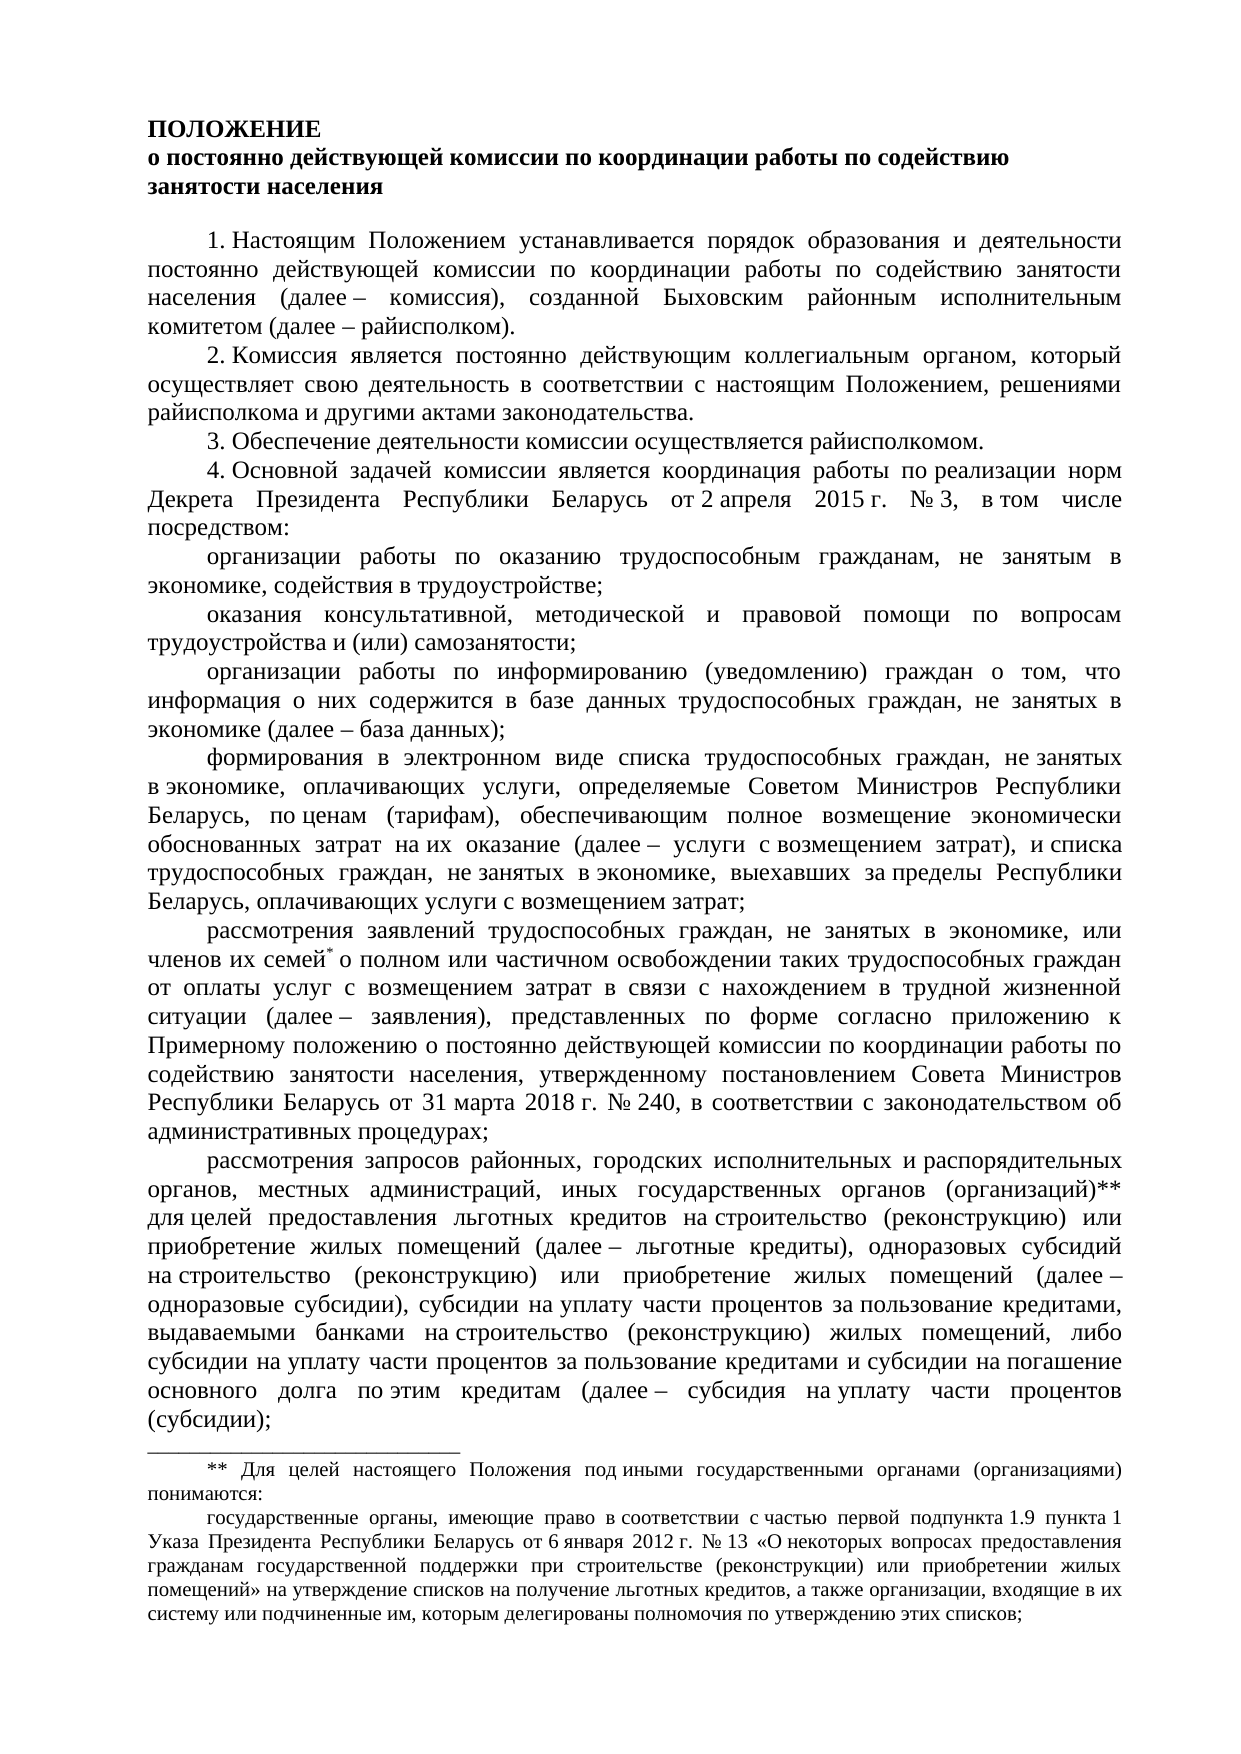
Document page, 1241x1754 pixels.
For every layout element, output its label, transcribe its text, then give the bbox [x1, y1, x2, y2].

text государственные органы, имеющие право в соответствии с частью первой подпункта 1.9 пункта 1 Указа Президента Республики Беларусь от 6 января 2012 г. № 13 «О некоторых вопросах предоставления гражданам государственной поддержки при строительстве (реконструкции) или приобретении жилых помещений» на утверждение списков на получение льготных кредитов, а также организации, входящие в их систему или подчиненные им, которым делегированы полномочия по утверждению этих списков; [147, 1504, 1122, 1625]
text 3. Обеспечение деятельности комиссии осуществляется райисполкомом. [147, 426, 1122, 455]
text оказания консультативной, методической и правовой помощи по вопросам трудоустройства и (или) самозанятости; [147, 599, 1122, 656]
text 1. Настоящим Положением устанавливается порядок образования и деятельности постоянно действующей комиссии по координации работы по содействию занятости населения (далее – комиссия), созданной Быховским районным исполнительным комитетом (далее – райисполком). [147, 225, 1122, 340]
text рассмотрения заявлений трудоспособных граждан, не занятых в экономике, или членов их семей* о полном или частичном освобождении таких трудоспособных граждан от оплаты услуг с возмещением затрат в связи с нахождением в трудной жизненной ситуации (далее – заявления), представленных по форме согласно приложению к Примерному положению о постоянно действующей комиссии по координации работы по содействию занятости населения, утвержденному постановлением Совета Министров Республики Беларусь от 31 марта 2018 г. № 240, в соответствии с законодательством об административных процедурах; [147, 915, 1122, 1145]
text организации работы по информированию (уведомлению) граждан о том, что информация о них содержится в базе данных трудоспособных граждан, не занятых в экономике (далее – база данных); [147, 656, 1122, 742]
text организации работы по оказанию трудоспособным гражданам, не занятым в экономике, содействия в трудоустройстве; [147, 541, 1122, 599]
text 4. Основной задачей комиссии является координация работы по реализации норм Декрета Президента Республики Беларусь от 2 апреля 2015 г. № 3, в том числе посредством: [147, 455, 1122, 541]
text формирования в электронном виде списка трудоспособных граждан, не занятых в экономике, оплачивающих услуги, определяемые Советом Министров Республики Беларусь, по ценам (тарифам), обеспечивающим полное возмещение экономически обоснованных затрат на их оказание (далее – услуги с возмещением затрат), и списка трудоспособных граждан, не занятых в экономике, выехавших за пределы Республики Беларусь, оплачивающих услуги с возмещением затрат; [147, 742, 1122, 915]
text рассмотрения запросов районных, городских исполнительных и распорядительных органов, местных администраций, иных государственных органов (организаций)** для целей предоставления льготных кредитов на строительство (реконструкцию) или приобретение жилых помещений (далее – льготные кредиты), одноразовых субсидий на строительство (реконструкцию) или приобретение жилых помещений (далее – одноразовые субсидии), субсидии на уплату части процентов за пользование кредитами, выдаваемыми банками на строительство (реконструкцию) жилых помещений, либо субсидии на уплату части процентов за пользование кредитами и субсидии на погашение основного долга по этим кредитам (далее – субсидия на уплату части процентов (субсидии); [147, 1145, 1122, 1432]
text ______________________________ [147, 1432, 1122, 1456]
text 2. Комиссия является постоянно действующим коллегиальным органом, который осуществляет свою деятельность в соответствии с настоящим Положением, решениями райисполкома и другими актами законодательства. [147, 340, 1122, 426]
title ПОЛОЖЕНИЕ о постоянно действующей комиссии по координации работы по содействию занятости населения [147, 114, 1122, 200]
text ** Для целей настоящего Положения под иными государственными органами (организациями) понимаются: [147, 1456, 1122, 1504]
